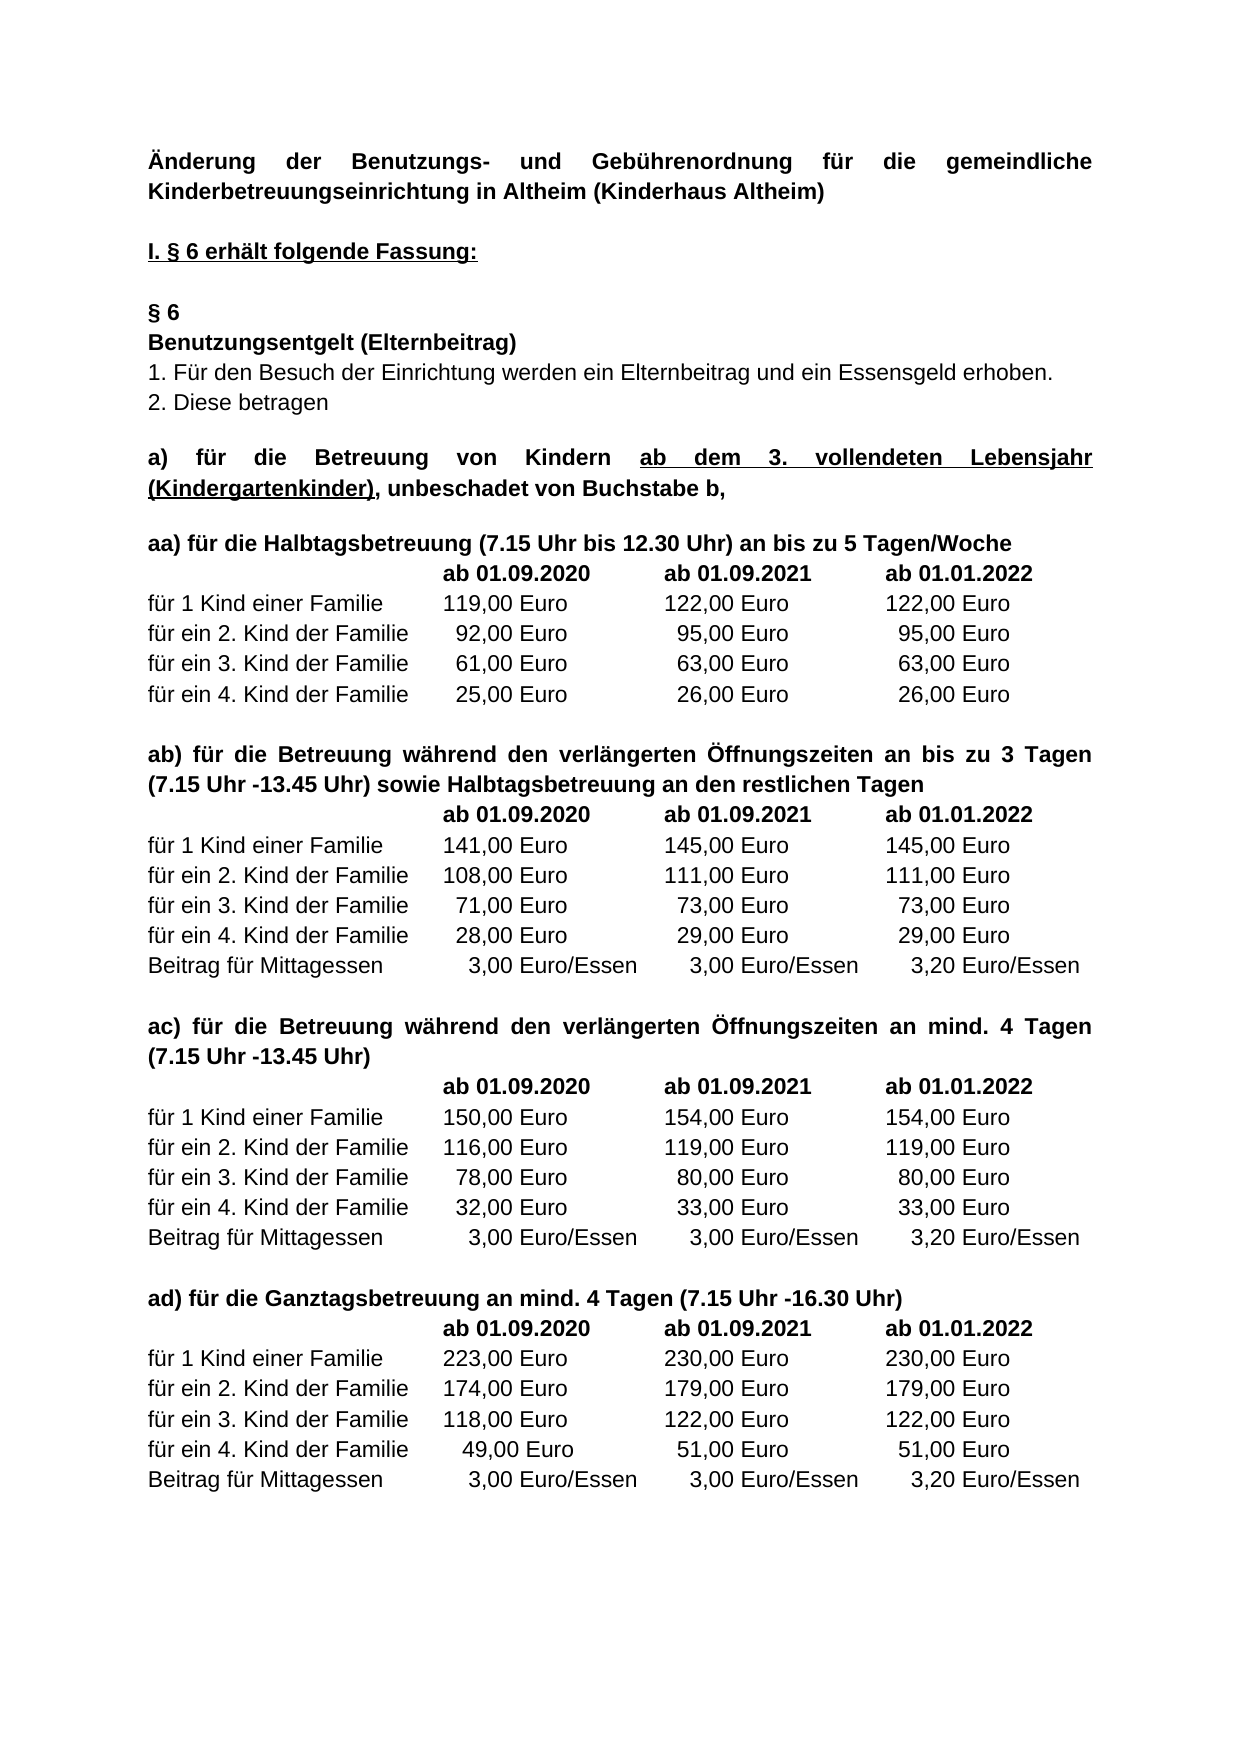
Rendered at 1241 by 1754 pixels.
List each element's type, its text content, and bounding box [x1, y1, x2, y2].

text für ein 4. Kind der Familie 25,00 Euro 26,00 Euro 26,00 Euro [148, 681, 1093, 707]
text ac) für die Betreuung während den verlängerten Öffnungszeiten an mind. 4 Tagen (7.15 Uhr -13.45 Uhr) [148, 1013, 1093, 1069]
text ab) für die Betreuung während den verlängerten Öffnungszeiten an bis zu 3 Tagen (7.15 Uhr -13.45 Uhr) sowie Halbtagsbetreuung an den restlichen Tagen [148, 741, 1093, 797]
text § 6 [148, 299, 1093, 325]
text Beitrag für Mittagessen 3,00 Euro/Essen 3,00 Euro/Essen 3,20 Euro/Essen [148, 1224, 1093, 1251]
text für 1 Kind einer Familie 150,00 Euro 154,00 Euro 154,00 Euro [148, 1103, 1093, 1130]
text für ein 3. Kind der Familie 71,00 Euro 73,00 Euro 73,00 Euro [148, 892, 1093, 918]
text für ein 2. Kind der Familie 116,00 Euro 119,00 Euro 119,00 Euro [148, 1134, 1093, 1160]
text Benutzungsentgelt (Elternbeitrag) [148, 329, 1093, 355]
text 1. Für den Besuch der Einrichtung werden ein Elternbeitrag und ein Essensgeld erhoben. [148, 359, 1093, 385]
text ab 01.09.2020 ab 01.09.2021 ab 01.01.2022 [148, 560, 1093, 586]
text ab 01.09.2020 ab 01.09.2021 ab 01.01.2022 [148, 1315, 1093, 1341]
text Änderung der Benutzungs- und Gebührenordnung für die gemeindliche Kinderbetreuungseinrichtung in Altheim (Kinderhaus Altheim) [148, 148, 1093, 204]
text aa) für die Halbtagsbetreuung (7.15 Uhr bis 12.30 Uhr) an bis zu 5 Tagen/Woche [148, 529, 1093, 556]
text für ein 2. Kind der Familie 92,00 Euro 95,00 Euro 95,00 Euro [148, 620, 1093, 646]
text für ein 4. Kind der Familie 49,00 Euro 51,00 Euro 51,00 Euro [148, 1436, 1093, 1462]
text für ein 3. Kind der Familie 61,00 Euro 63,00 Euro 63,00 Euro [148, 650, 1093, 677]
text ab 01.09.2020 ab 01.09.2021 ab 01.01.2022 [148, 801, 1093, 828]
text Beitrag für Mittagessen 3,00 Euro/Essen 3,00 Euro/Essen 3,20 Euro/Essen [148, 952, 1093, 979]
text für ein 2. Kind der Familie 108,00 Euro 111,00 Euro 111,00 Euro [148, 862, 1093, 888]
text für 1 Kind einer Familie 141,00 Euro 145,00 Euro 145,00 Euro [148, 832, 1093, 858]
text a) für die Betreuung von Kindern ab dem 3. vollendeten Lebensjahr (Kindergartenkinder), unbeschadet von Buchstabe b, [148, 444, 1093, 501]
text für ein 2. Kind der Familie 174,00 Euro 179,00 Euro 179,00 Euro [148, 1375, 1093, 1402]
text 2. Diese betragen [148, 389, 1093, 416]
text für ein 3. Kind der Familie 78,00 Euro 80,00 Euro 80,00 Euro [148, 1164, 1093, 1190]
text ad) für die Ganztagsbetreuung an mind. 4 Tagen (7.15 Uhr -16.30 Uhr) [148, 1285, 1093, 1311]
text für ein 4. Kind der Familie 32,00 Euro 33,00 Euro 33,00 Euro [148, 1194, 1093, 1220]
text I. § 6 erhält folgende Fassung: [148, 238, 1093, 264]
text Beitrag für Mittagessen 3,00 Euro/Essen 3,00 Euro/Essen 3,20 Euro/Essen [148, 1466, 1093, 1492]
text für 1 Kind einer Familie 223,00 Euro 230,00 Euro 230,00 Euro [148, 1345, 1093, 1371]
text für 1 Kind einer Familie 119,00 Euro 122,00 Euro 122,00 Euro [148, 590, 1093, 616]
text ab 01.09.2020 ab 01.09.2021 ab 01.01.2022 [148, 1073, 1093, 1099]
text für ein 3. Kind der Familie 118,00 Euro 122,00 Euro 122,00 Euro [148, 1406, 1093, 1432]
text für ein 4. Kind der Familie 28,00 Euro 29,00 Euro 29,00 Euro [148, 922, 1093, 948]
